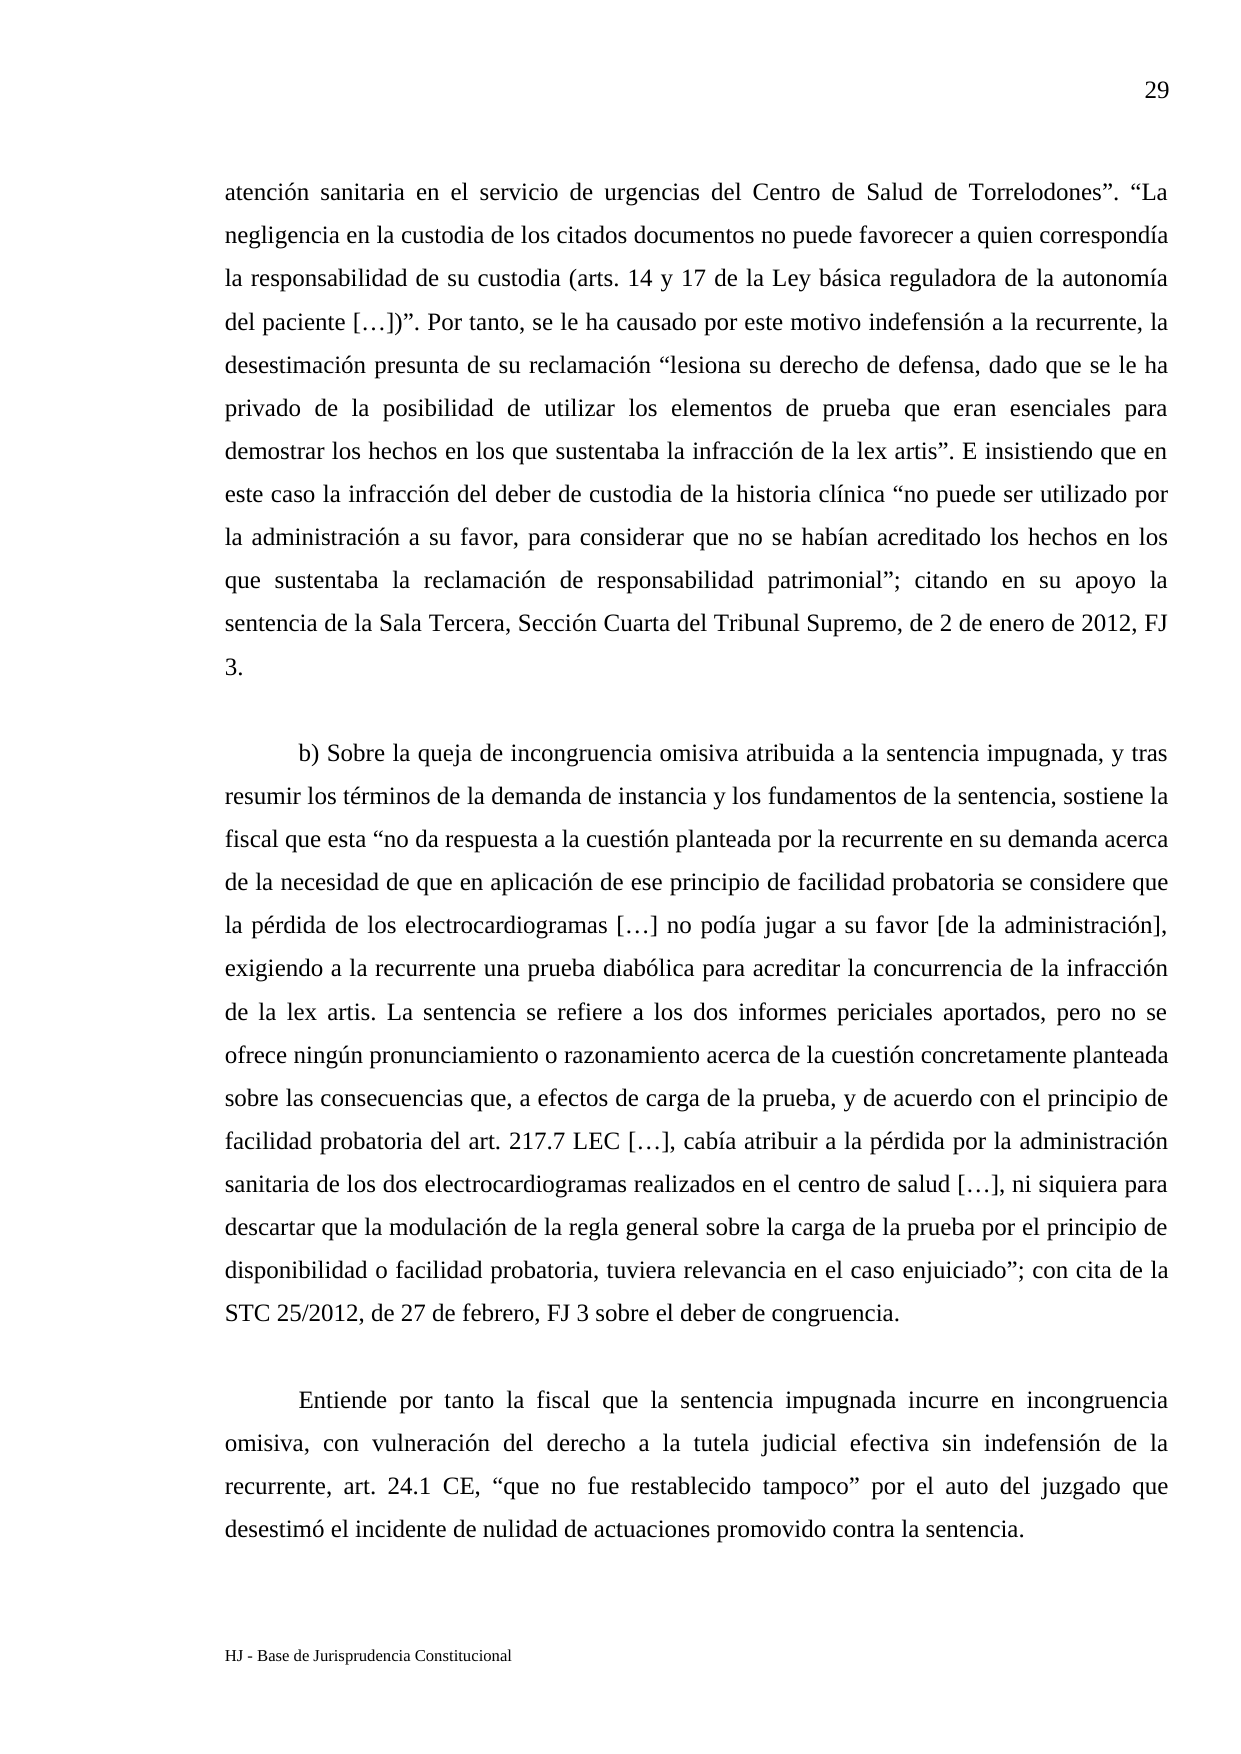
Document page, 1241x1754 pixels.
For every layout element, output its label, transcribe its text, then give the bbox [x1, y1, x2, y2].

text Entiende por tanto la fiscal que la sentencia impugnada incurre en incongruencia omisiva, con vulneración del derecho a la tutela judicial efectiva sin indefensión de la recurrente, art. 24.1 CE, “que no fue restablecido tampoco” por el auto del juzgado que desestimó el incidente de nulidad de actuaciones promovido contra la sentencia. [224, 1385, 1169, 1543]
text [224, 177, 1169, 680]
text b) Sobre la queja de incongruencia omisiva atribuida a la sentencia impugnada, y tras resumir los términos de la demanda de instancia y los fundamentos de la sentencia, sostiene la fiscal que esta “no da respuesta a la cuestión planteada por la recurrente en su demanda acerca de la necesidad de que en aplicación de ese principio de facilidad probatoria se considere que la pérdida de los electrocardiogramas […] no podía jugar a su favor [de la administración], exigiendo a la recurrente una prueba diabólica para acreditar la concurrencia de la infracción de la lex artis. La sentencia se refiere a los dos informes periciales aportados, pero no se ofrece ningún pronunciamiento o razonamiento acerca de la cuestión concretamente planteada sobre las consecuencias que, a efectos de carga de la prueba, y de acuerdo con el principio de facilidad probatoria del art. 217.7 LEC […], cabía atribuir a la pérdida por la administración sanitaria de los dos electrocardiogramas realizados en el centro de salud […], ni siquiera para descartar que la modulación de la regla general sobre la carga de la prueba por el principio de disponibilidad o facilidad probatoria, tuviera relevancia en el caso enjuiciado”; con cita de la STC 25/2012, de 27 de febrero, FJ 3 sobre el deber de congruencia. [224, 738, 1169, 1327]
